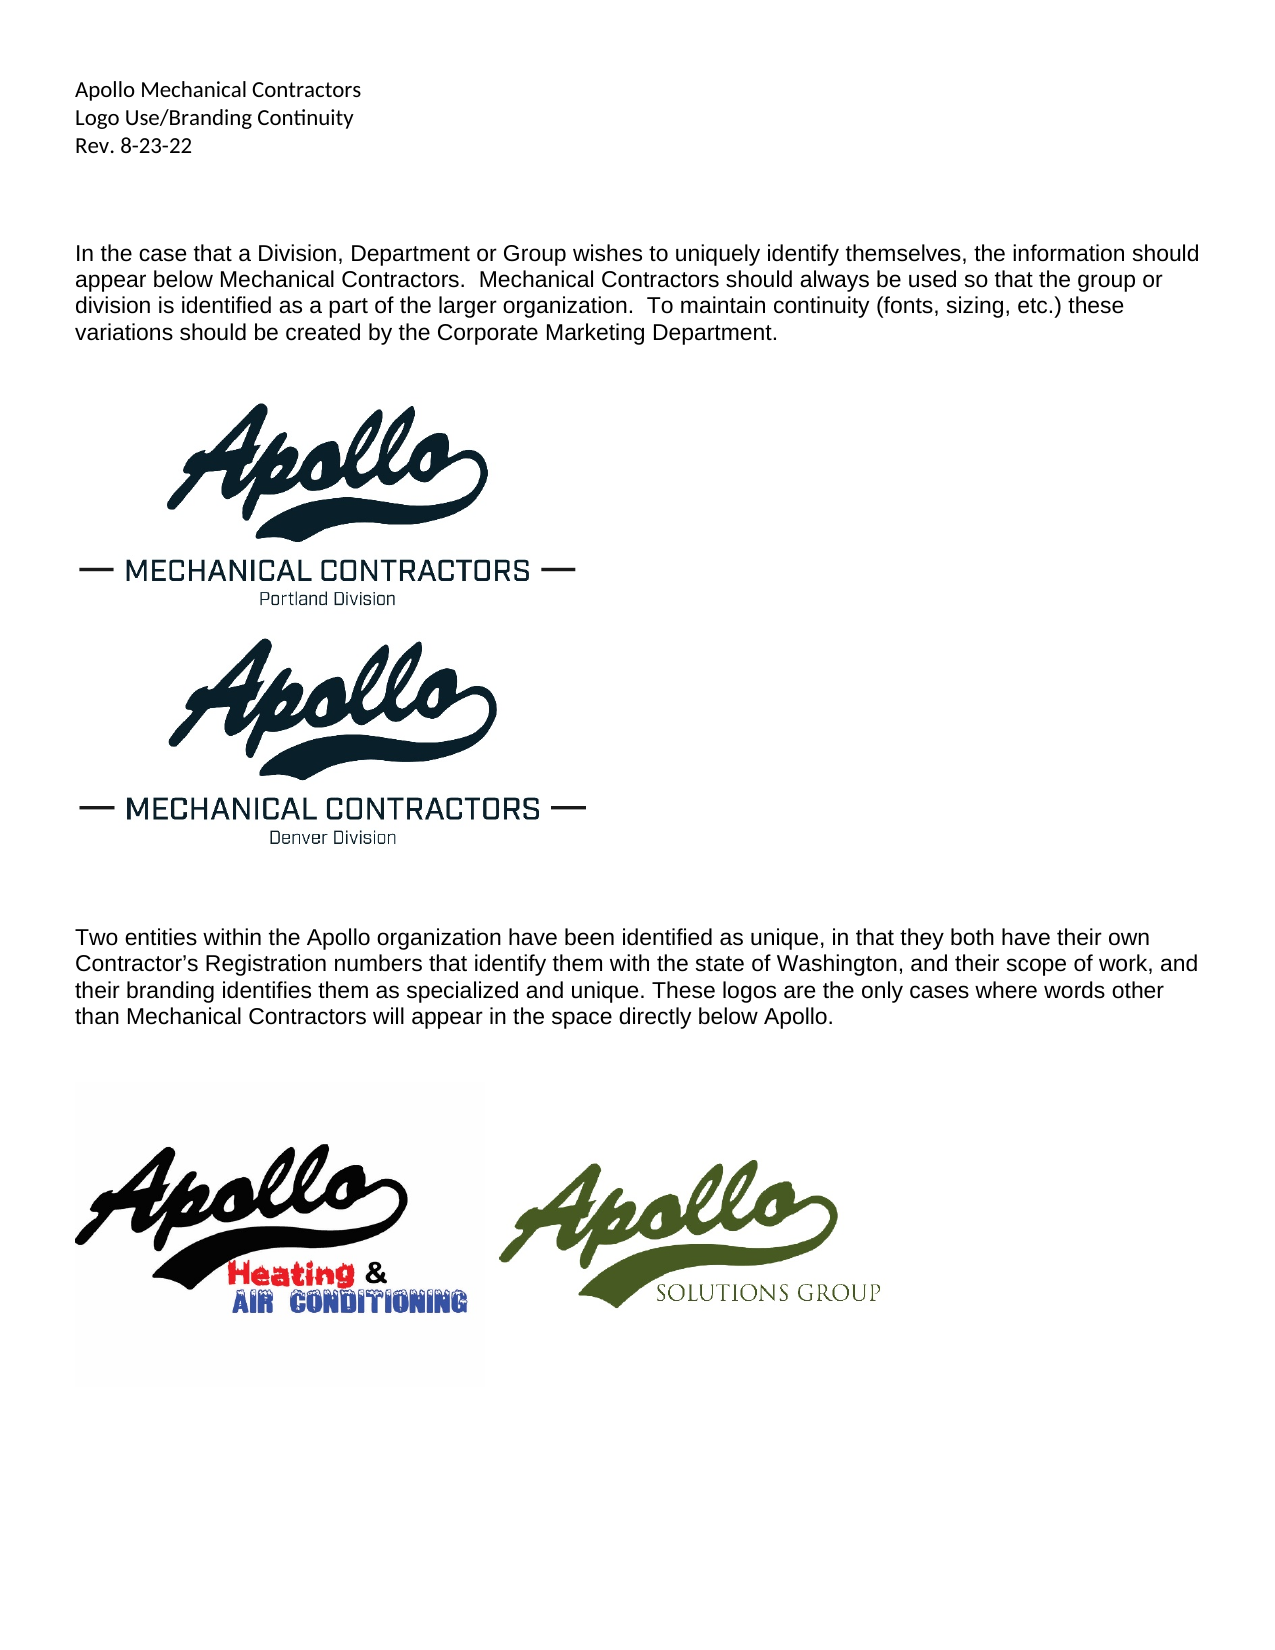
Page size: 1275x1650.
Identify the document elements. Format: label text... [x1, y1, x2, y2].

text In the case that a Division, Department or Group wishes to uniquely identify themselves, the information should appear below Mechanical Contractors. Mechanical Contractors should always be used so that the group or division is identified as a part of the larger organization. To maintain continuity (fonts, sizing, etc.) these variations should be created by the Corporate Marketing Department. [75, 240, 1200, 345]
picture [75, 1082, 889, 1387]
picture [75, 397, 579, 614]
text Two entities within the Apollo organization have been identified as unique, in that they both have their own Contractor’s Registration numbers that identify them with the state of Washington, and their scope of work, and their branding identifies them as specialized and unique. These logos are the only cases where words other than Mechanical Contractors will appear in the space directly below Apollo. [75, 924, 1200, 1029]
picture [75, 632, 589, 853]
